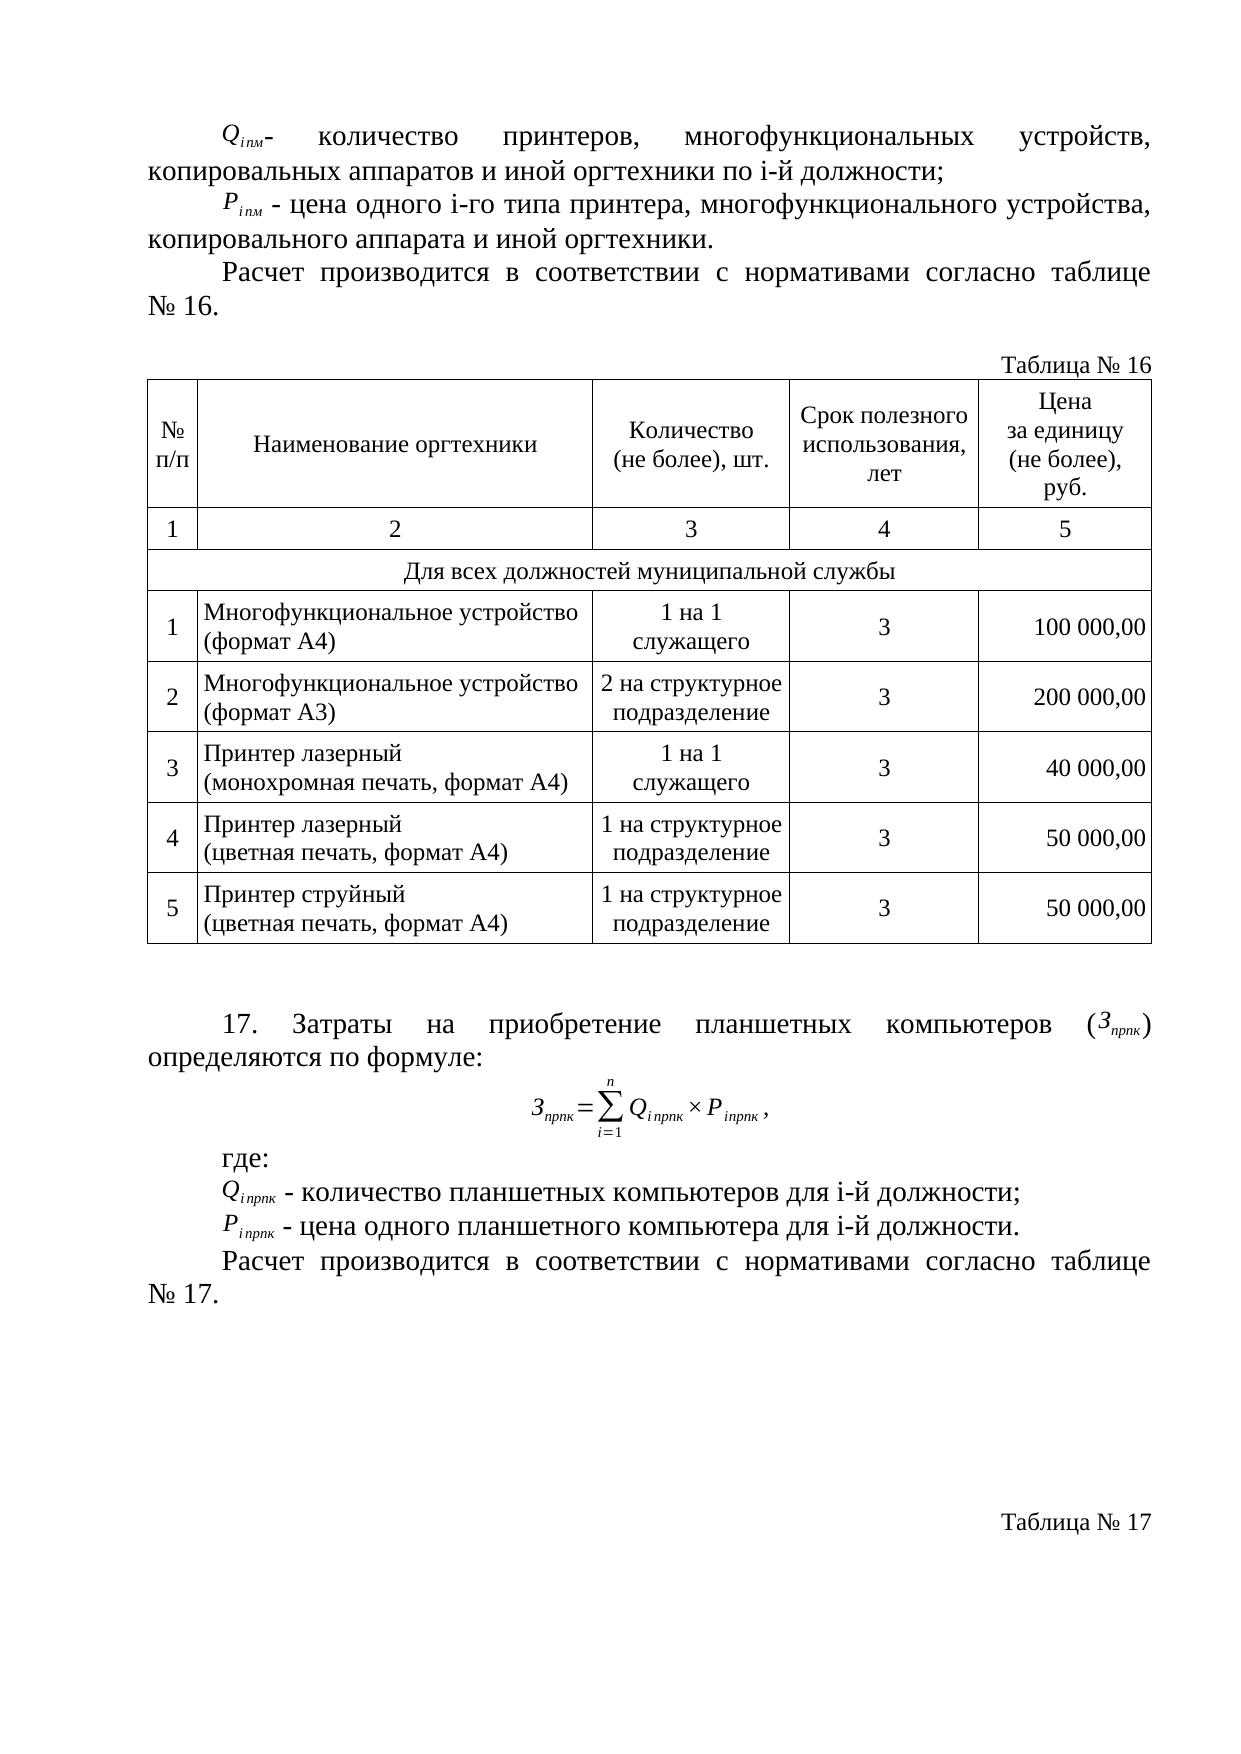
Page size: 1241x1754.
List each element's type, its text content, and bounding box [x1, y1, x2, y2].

table_cell 3 [148, 732, 197, 802]
text 17. Затраты на приобретение планшетных компьютеров () определяются по формуле: [148, 1006, 1152, 1073]
text - количество принтеров, многофункциональных устройств, копировальных аппаратов и иной оргтехники по i-й должности; [148, 118, 1152, 186]
table_cell Принтер лазерный (монохромная печать, формат А4) [198, 732, 592, 802]
table_header Цена за единицу (не более), руб. [979, 380, 1151, 507]
text где: [148, 1140, 1152, 1174]
table_cell 3 [593, 508, 789, 549]
table_header Наименование оргтехники [198, 380, 592, 507]
table_cell 3 [790, 662, 978, 731]
table_cell Принтер лазерный (цветная печать, формат А4) [198, 803, 592, 872]
text Расчет производится в соответствии с нормативами согласно таблице № 16. [148, 254, 1152, 322]
table_header Количество (не более), шт. [593, 380, 789, 507]
table_cell 3 [790, 873, 978, 942]
table_cell 100 000,00 [979, 591, 1151, 661]
table_cell 1 [148, 508, 197, 549]
table_cell 1 на 1 служащего [593, 591, 789, 661]
table_cell Для всех должностей муниципальной службы [148, 550, 1151, 590]
table_cell 50 000,00 [979, 803, 1151, 872]
table_header Срок полезного использования, лет [790, 380, 978, 507]
table_cell Принтер струйный (цветная печать, формат А4) [198, 873, 592, 942]
text - цена одного планшетного компьютера для i-й должности. [148, 1208, 1152, 1243]
table_cell 200 000,00 [979, 662, 1151, 731]
table_cell 1 на структурное подразделение [593, 873, 789, 942]
table_cell 3 [790, 803, 978, 872]
table_cell Многофункциональное устройство (формат А3) [198, 662, 592, 731]
table_cell 5 [979, 508, 1151, 549]
table_cell 2 на структурное подразделение [593, 662, 789, 731]
table_cell 2 [198, 508, 592, 549]
table_cell Многофункциональное устройство (формат А4) [198, 591, 592, 661]
table_cell 50 000,00 [979, 873, 1151, 942]
table_cell 2 [148, 662, 197, 731]
table_cell 1 [148, 591, 197, 661]
text Расчет производится в соответствии с нормативами согласно таблице № 17. [148, 1243, 1152, 1310]
table_cell 4 [790, 508, 978, 549]
text - цена одного i-го типа принтера, многофункционального устройства, копировального аппарата и иной оргтехники. [148, 186, 1152, 254]
text Таблица № 17 [148, 1507, 1152, 1535]
table_cell 5 [148, 873, 197, 942]
table_header № п/п [148, 380, 197, 507]
text Таблица № 16 [148, 350, 1152, 379]
table_cell 1 на структурное подразделение [593, 803, 789, 872]
table_cell 1 на 1 служащего [593, 732, 789, 802]
text - количество планшетных компьютеров для i-й должности; [148, 1174, 1152, 1208]
table_cell 3 [790, 732, 978, 802]
table_cell 40 000,00 [979, 732, 1151, 802]
table_cell 3 [790, 591, 978, 661]
table_cell 4 [148, 803, 197, 872]
